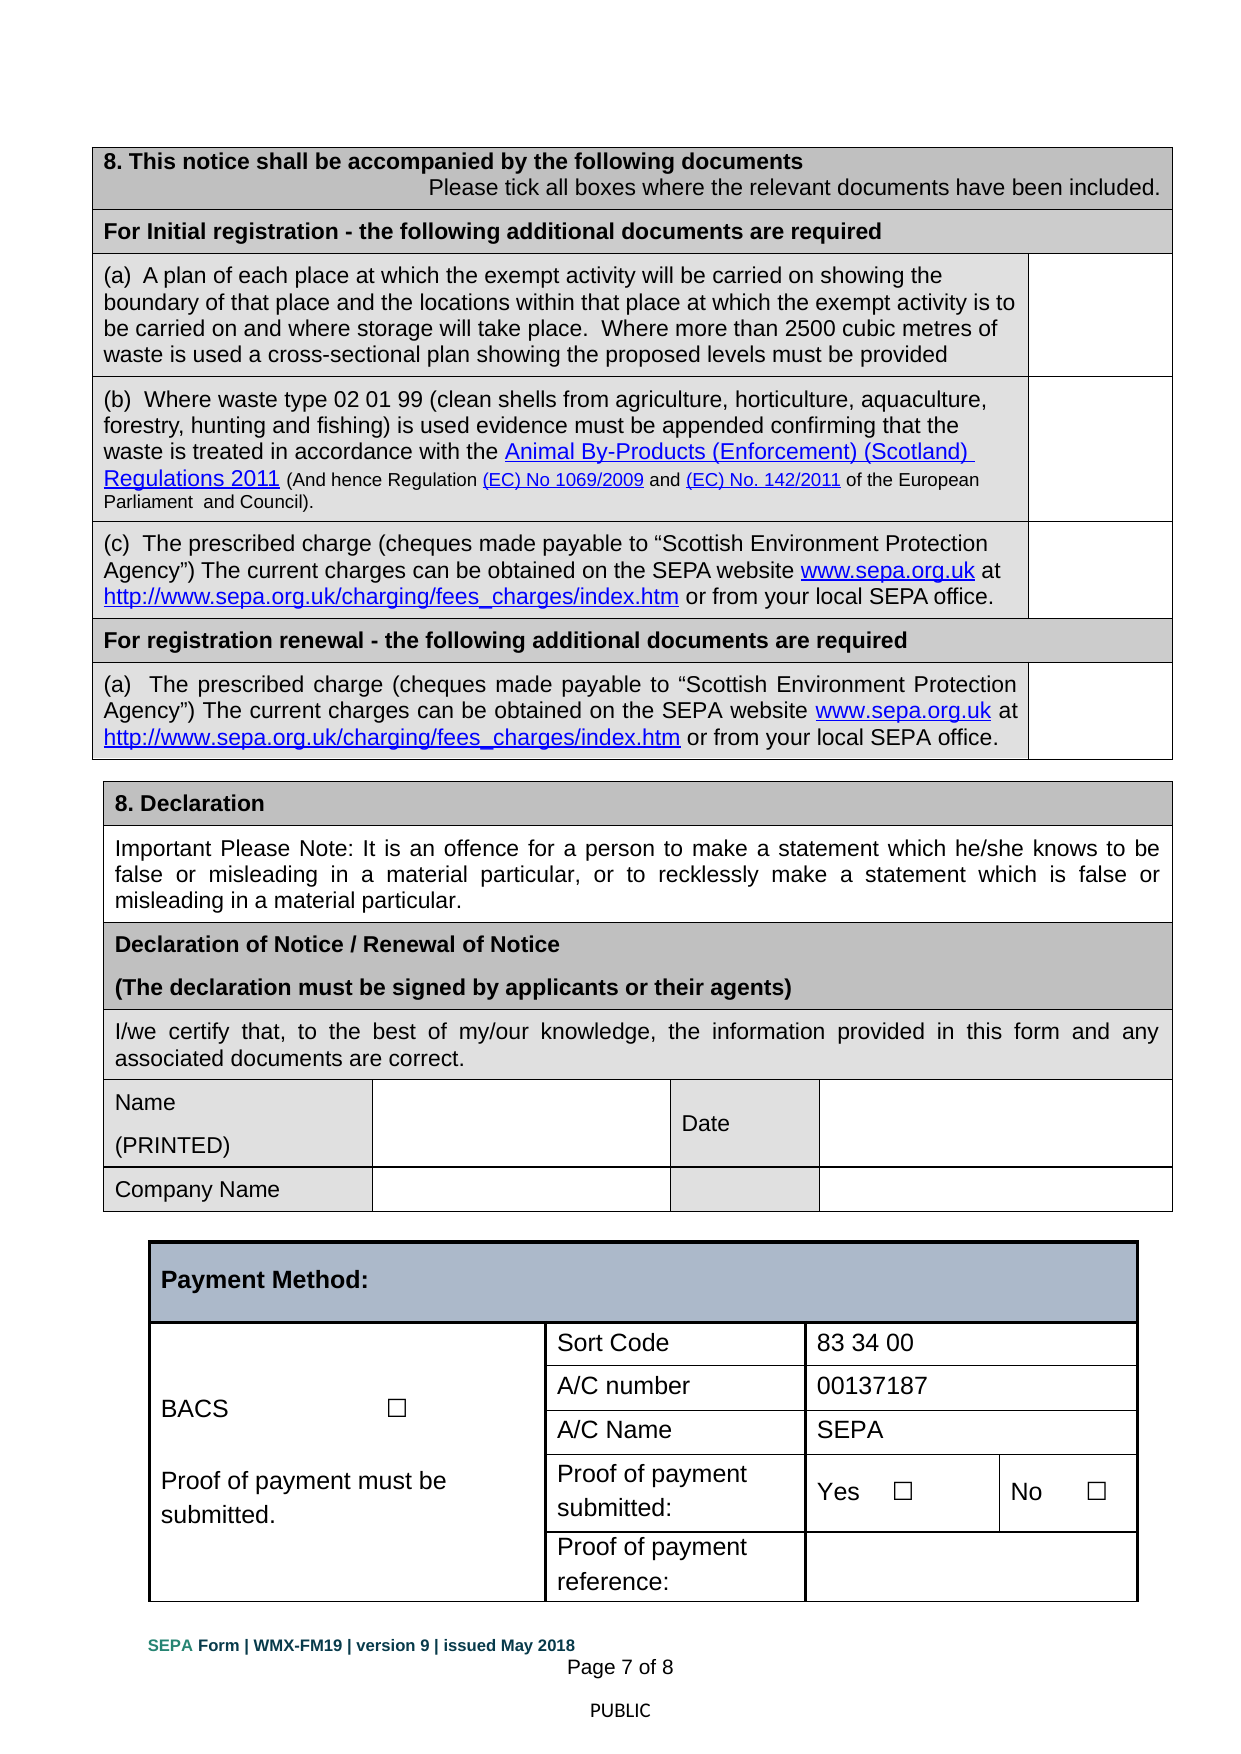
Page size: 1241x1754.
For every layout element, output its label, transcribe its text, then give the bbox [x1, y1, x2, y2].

table_cell [820, 1080, 1172, 1166]
table_cell Important Please Note: It is an offence for a person to make a statement which he/she knows to be false or misleading in a material particular, or to recklessly make a statement which is false or misleading in a material particular. [104, 826, 1172, 922]
table_cell For Initial registration - the following additional documents are required [93, 210, 1172, 253]
table_header 8. Declaration [104, 782, 1172, 825]
table_cell Declaration of Notice / Renewal of Notice (The declaration must be signed by applicants or their agents) [104, 923, 1172, 1009]
table_cell SEPA [807, 1411, 1136, 1454]
table_cell [1029, 377, 1172, 521]
table_cell Yes [807, 1455, 999, 1531]
table_cell [373, 1080, 670, 1166]
table_cell [1029, 663, 1172, 758]
table_cell Name (PRINTED) [104, 1080, 372, 1166]
table_cell Proof of payment reference: [547, 1533, 804, 1601]
table_cell (c) The prescribed charge (cheques made payable to “Scottish Environment Protection Agency”) The current charges can be obtained on the SEPA website www.sepa.org.uk at http://www.sepa.org.uk/charging/fees_charges/index.htm or from your local SEPA office. [93, 522, 1028, 618]
table_header 8. This notice shall be accompanied by the following documents Please tick all boxes where the relevant documents have been included. [93, 148, 1172, 209]
table_cell [1029, 522, 1172, 618]
table_cell Proof of payment submitted: [547, 1455, 804, 1531]
table_cell [373, 1168, 670, 1211]
table_cell A/C Name [547, 1411, 804, 1454]
table_cell (a) The prescribed charge (cheques made payable to “Scottish Environment Protection Agency”) The current charges can be obtained on the SEPA website www.sepa.org.uk at http://www.sepa.org.uk/charging/fees_charges/index.htm or from your local SEPA office. [93, 663, 1028, 758]
table_cell (b) Where waste type 02 01 99 (clean shells from agriculture, horticulture, aquaculture, forestry, hunting and fishing) is used evidence must be appended confirming that the waste is treated in accordance with the Animal By-Products (Enforcement) (Scotland) Regulations 2011 (And hence Regulation (EC) No 1069/2009 and (EC) No. 142/2011 of the European Parliament and Council). [93, 377, 1028, 521]
table_cell Date [671, 1080, 819, 1166]
table_cell I/we certify that, to the best of my/our knowledge, the information provided in this form and any associated documents are correct. [104, 1010, 1172, 1079]
table_cell BACS Proof of payment must be submitted. [151, 1324, 544, 1601]
table_header Payment Method: [151, 1244, 1136, 1321]
table_cell [671, 1168, 819, 1211]
table_cell No [1000, 1455, 1136, 1531]
table_cell Sort Code [547, 1324, 804, 1365]
table_cell [807, 1533, 1136, 1601]
table_cell (a) A plan of each place at which the exempt activity will be carried on showing the boundary of that place and the locations within that place at which the exempt activity is to be carried on and where storage will take place. Where more than 2500 cubic metres of waste is used a cross-sectional plan showing the proposed levels must be provided [93, 254, 1028, 376]
table_cell [820, 1168, 1172, 1211]
table_cell For registration renewal - the following additional documents are required [93, 619, 1172, 662]
table_cell A/C number [547, 1366, 804, 1410]
table_cell 00137187 [807, 1366, 1136, 1410]
table_cell 83 34 00 [807, 1324, 1136, 1365]
table_cell Company Name [104, 1168, 372, 1211]
table_cell [1029, 254, 1172, 376]
